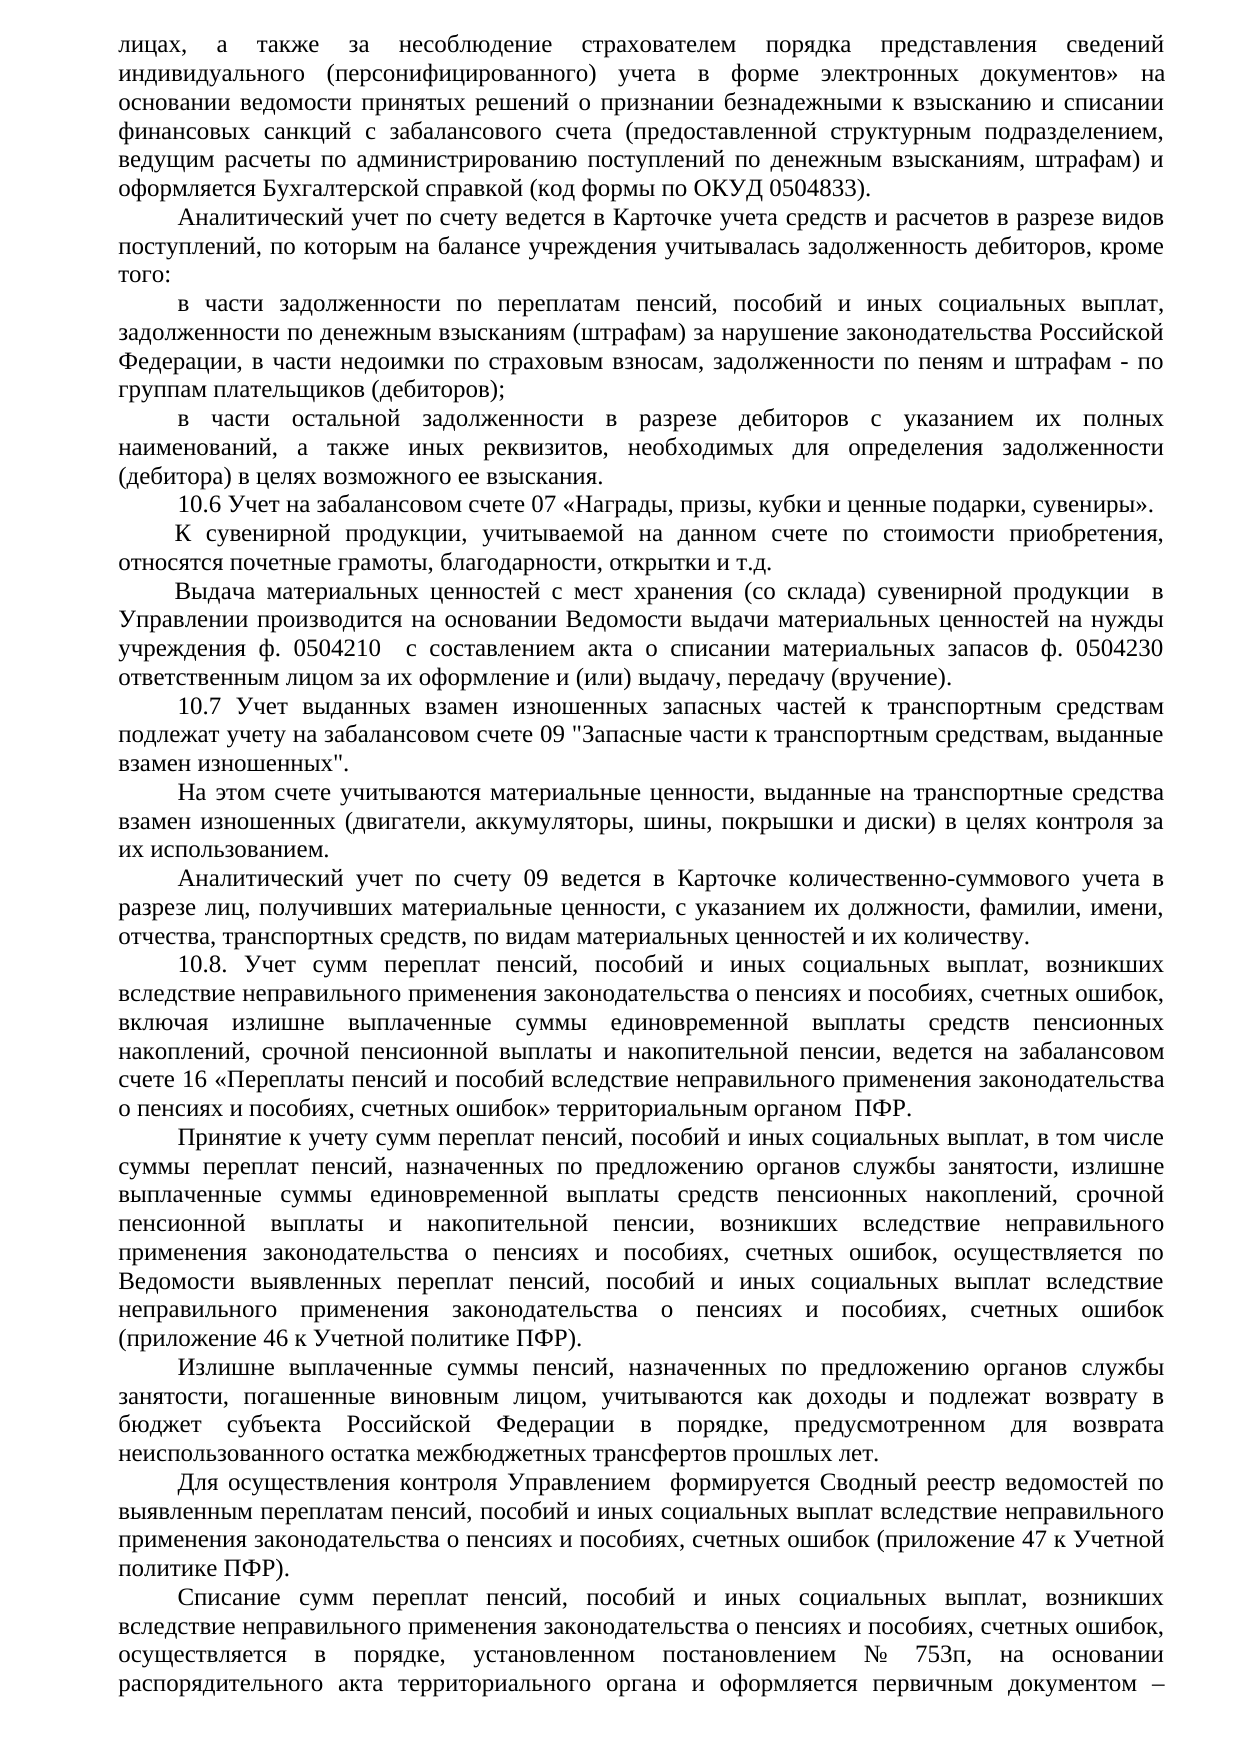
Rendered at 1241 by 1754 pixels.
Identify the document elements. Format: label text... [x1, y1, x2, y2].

text 10.6 Учет на забалансовом счете 07 «Награды, призы, кубки и ценные подарки, сувениры». [118, 489, 1165, 518]
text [118, 29, 1165, 202]
text 10.7 Учет выданных взамен изношенных запасных частей к транспортным средствам подлежат учету на забалансовом счете 09 "Запасные части к транспортным средствам, выданные взамен изношенных". [118, 691, 1165, 777]
text в части задолженности по переплатам пенсий, пособий и иных социальных выплат, задолженности по денежным взысканиям (штрафам) за нарушение законодательства Российской Федерации, в части недоимки по страховым взносам, задолженности по пеням и штрафам - по группам плательщиков (дебиторов); [118, 288, 1165, 403]
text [118, 1582, 1165, 1697]
text Аналитический учет по счету 09 ведется в Карточке количественно-суммового учета в разрезе лиц, получивших материальные ценности, с указанием их должности, фамилии, имени, отчества, транспортных средств, по видам материальных ценностей и их количеству. [118, 863, 1165, 949]
text Для осуществления контроля Управлением формируется Сводный реестр ведомостей по выявленным переплатам пенсий, пособий и иных социальных выплат вследствие неправильного применения законодательства о пенсиях и пособиях, счетных ошибок (приложение 47 к Учетной политике ПФР). [118, 1467, 1165, 1582]
text 10.8. Учет сумм переплат пенсий, пособий и иных социальных выплат, возникших вследствие неправильного применения законодательства о пенсиях и пособиях, счетных ошибок, включая излишне выплаченные суммы единовременной выплаты средств пенсионных накоплений, срочной пенсионной выплаты и накопительной пенсии, ведется на забалансовом счете 16 «Переплаты пенсий и пособий вследствие неправильного применения законодательства о пенсиях и пособиях, счетных ошибок» территориальным органом ПФР. [118, 949, 1165, 1122]
text Принятие к учету сумм переплат пенсий, пособий и иных социальных выплат, в том числе суммы переплат пенсий, назначенных по предложению органов службы занятости, излишне выплаченные суммы единовременной выплаты средств пенсионных накоплений, срочной пенсионной выплаты и накопительной пенсии, возникших вследствие неправильного применения законодательства о пенсиях и пособиях, счетных ошибок, осуществляется по Ведомости выявленных переплат пенсий, пособий и иных социальных выплат вследствие неправильного применения законодательства о пенсиях и пособиях, счетных ошибок (приложение 46 к Учетной политике ПФР). [118, 1122, 1165, 1352]
text Аналитический учет по счету ведется в Карточке учета средств и расчетов в разрезе видов поступлений, по которым на балансе учреждения учитывалась задолженность дебиторов, кроме того: [118, 202, 1165, 288]
text Излишне выплаченные суммы пенсий, назначенных по предложению органов службы занятости, погашенные виновным лицом, учитываются как доходы и подлежат возврату в бюджет субъекта Российской Федерации в порядке, предусмотренном для возврата неиспользованного остатка межбюджетных трансфертов прошлых лет. [118, 1352, 1165, 1467]
text К сувенирной продукции, учитываемой на данном счете по стоимости приобретения, относятся почетные грамоты, благодарности, открытки и т.д. [118, 518, 1165, 576]
text в части остальной задолженности в разрезе дебиторов с указанием их полных наименований, а также иных реквизитов, необходимых для определения задолженности (дебитора) в целях возможного ее взыскания. [118, 403, 1165, 489]
text Выдача материальных ценностей с мест хранения (со склада) сувенирной продукции в Управлении производится на основании Ведомости выдачи материальных ценностей на нужды учреждения ф. 0504210 с составлением акта о списании материальных запасов ф. 0504230 ответственным лицом за их оформление и (или) выдачу, передачу (вручение). [118, 576, 1165, 691]
text На этом счете учитываются материальные ценности, выданные на транспортные средства взамен изношенных (двигатели, аккумуляторы, шины, покрышки и диски) в целях контроля за их использованием. [118, 777, 1165, 863]
